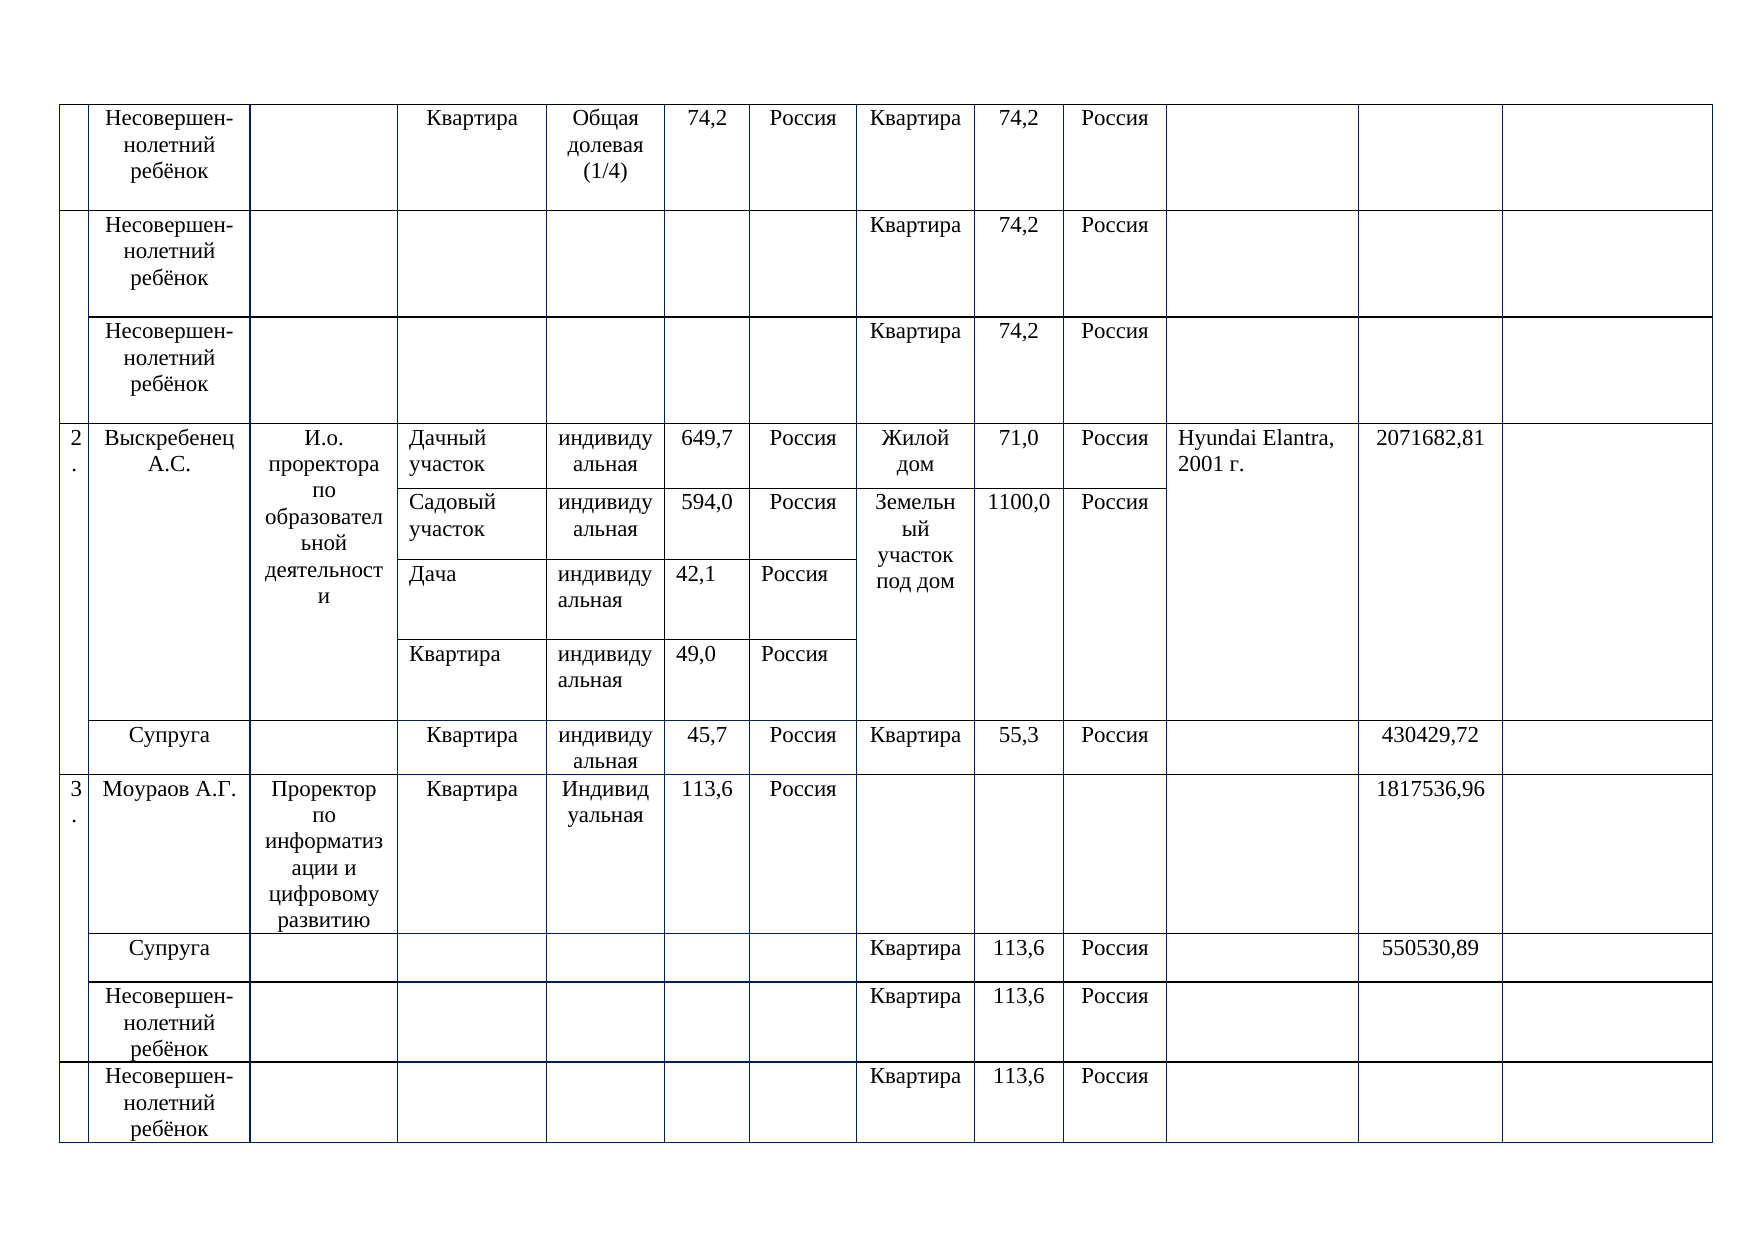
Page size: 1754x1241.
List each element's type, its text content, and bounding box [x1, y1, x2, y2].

table_cell [1064, 775, 1166, 933]
table_cell Квартира [857, 211, 974, 316]
table_cell Россия [1064, 318, 1166, 423]
table_cell Россия [1064, 721, 1166, 774]
table_cell индивидуальная [547, 640, 664, 693]
table_cell [398, 983, 546, 1061]
table_cell [251, 721, 397, 774]
table_cell Жилой дом [857, 424, 974, 487]
table_cell [665, 934, 749, 981]
table_cell 74,2 [975, 318, 1063, 423]
table_cell Проректор по информатизации и цифровому развитию [251, 775, 397, 933]
table_cell Квартира [398, 775, 546, 933]
table_cell [1167, 721, 1358, 774]
table_cell [665, 693, 749, 720]
table_cell Дача [398, 560, 546, 639]
table_cell Выскребенец А.С. [89, 424, 249, 720]
table_cell Россия [750, 721, 856, 774]
table_cell Несовершен-нолетний ребёнок [89, 1063, 249, 1142]
table_cell [1359, 211, 1502, 316]
table_cell 42,1 [665, 560, 749, 639]
table_cell [1167, 934, 1358, 981]
table_cell Россия [750, 560, 856, 639]
table_cell 113,6 [975, 1063, 1063, 1142]
table_cell Супруга [89, 934, 249, 981]
table_cell [547, 693, 664, 720]
table_cell [1359, 318, 1502, 423]
table_cell 113,6 [665, 775, 749, 933]
table_cell Квартира [857, 983, 974, 1061]
table_cell 45,7 [665, 721, 749, 774]
table_cell [1167, 1063, 1358, 1142]
table_cell Россия [750, 640, 856, 693]
table_cell 49,0 [665, 640, 749, 693]
table_cell [1503, 318, 1712, 423]
table_cell [547, 318, 664, 423]
table_cell [1167, 105, 1358, 210]
table_cell 430429,72 [1359, 721, 1502, 774]
table_cell 1817536,96 [1359, 775, 1502, 933]
table_cell [251, 211, 397, 316]
table_cell [398, 934, 546, 981]
table_cell 1100,0 [975, 489, 1063, 720]
table_cell [1359, 983, 1502, 1061]
table_cell [1359, 1063, 1502, 1142]
table_cell [251, 934, 397, 981]
table_cell индивидуальная [547, 560, 664, 639]
table_cell Квартира [398, 640, 546, 693]
table_cell [665, 211, 749, 316]
table_cell 55,3 [975, 721, 1063, 774]
table_cell [975, 775, 1063, 933]
table_cell [1503, 983, 1712, 1061]
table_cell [89, 105, 249, 210]
table_cell [1503, 211, 1712, 316]
table_cell [857, 775, 974, 933]
table_cell Несовершен-нолетний ребёнок [89, 211, 249, 316]
table_cell [398, 693, 546, 720]
table_cell [251, 318, 397, 423]
table_cell Россия [1064, 1063, 1166, 1142]
table_cell [1167, 983, 1358, 1061]
table_cell индивидуальная [547, 424, 664, 487]
table_cell индивидуальная [547, 721, 664, 774]
table_cell Индивидуальная [547, 775, 664, 933]
table_cell И.о. проректора по образовательной деятельности [251, 424, 397, 720]
table_cell [60, 211, 88, 423]
table_cell Дачный участок [398, 424, 546, 487]
table_cell 2071682,81 [1359, 424, 1502, 720]
table_cell [547, 983, 664, 1061]
table_cell 113,6 [975, 983, 1063, 1061]
table_cell 74,2 [975, 211, 1063, 316]
table_cell [398, 318, 546, 423]
table_cell [750, 318, 856, 423]
table_cell 71,0 [975, 424, 1063, 487]
table_cell [1503, 775, 1712, 933]
table_cell [1167, 318, 1358, 423]
table_cell [665, 1063, 749, 1142]
table_cell Россия [1064, 983, 1166, 1061]
table_cell [1503, 424, 1712, 720]
table_cell Россия [1064, 424, 1166, 487]
table_cell 2. [60, 424, 88, 774]
table_cell [547, 1063, 664, 1142]
table_cell Россия [1064, 489, 1166, 720]
table_cell [1359, 105, 1502, 210]
table_cell [1167, 775, 1358, 933]
table_cell 550530,89 [1359, 934, 1502, 981]
table_cell Россия [750, 775, 856, 933]
table_cell 74,2 [975, 105, 1063, 210]
table_cell [750, 934, 856, 981]
table_cell Россия [750, 105, 856, 210]
table_cell [1503, 721, 1712, 774]
table_cell [750, 1063, 856, 1142]
table_cell [251, 983, 397, 1061]
table_cell [251, 1063, 397, 1142]
table_cell Россия [750, 424, 856, 487]
table_cell Квартира [857, 1063, 974, 1142]
table_cell Россия [750, 489, 856, 559]
table_cell Hyundai Elantra, 2001 г. [1167, 424, 1358, 720]
table_cell Квартира [398, 105, 546, 210]
table_cell Квартира [857, 934, 974, 981]
table_cell [665, 983, 749, 1061]
table_cell 594,0 [665, 489, 749, 559]
table_cell [1503, 934, 1712, 981]
table_cell Россия [1064, 105, 1166, 210]
table_cell [750, 693, 856, 720]
table_cell 113,6 [975, 934, 1063, 981]
table_cell индивидуальная [547, 489, 664, 559]
table_cell Квартира [857, 318, 974, 423]
table_cell 649,7 [665, 424, 749, 487]
table_cell Россия [1064, 211, 1166, 316]
table_cell Квартира [857, 105, 974, 210]
table_cell [60, 1063, 88, 1142]
table_cell Общая долевая (1/4) [547, 105, 664, 210]
table_cell Квартира [857, 721, 974, 774]
table_cell [1503, 105, 1712, 210]
table_cell Земельный участок под дом [857, 489, 974, 720]
table_cell [547, 934, 664, 981]
table_cell Моураов А.Г. [89, 775, 249, 933]
table_cell 74,2 [665, 105, 749, 210]
table_cell 3. [60, 775, 88, 1061]
table_cell [251, 105, 397, 210]
table_cell [398, 211, 546, 316]
table_cell [398, 1063, 546, 1142]
table_cell [750, 211, 856, 316]
table_cell Супруга [89, 721, 249, 774]
table_cell [1503, 1063, 1712, 1142]
table_cell Россия [1064, 934, 1166, 981]
table_cell Несовершен-нолетний ребёнок [89, 318, 249, 423]
table_cell Несовершен-нолетний ребёнок [89, 983, 249, 1061]
table_cell [665, 318, 749, 423]
table_cell Садовый участок [398, 489, 546, 559]
table_cell [750, 983, 856, 1061]
table_cell [547, 211, 664, 316]
table_cell Квартира [398, 721, 546, 774]
table_cell [1167, 211, 1358, 316]
